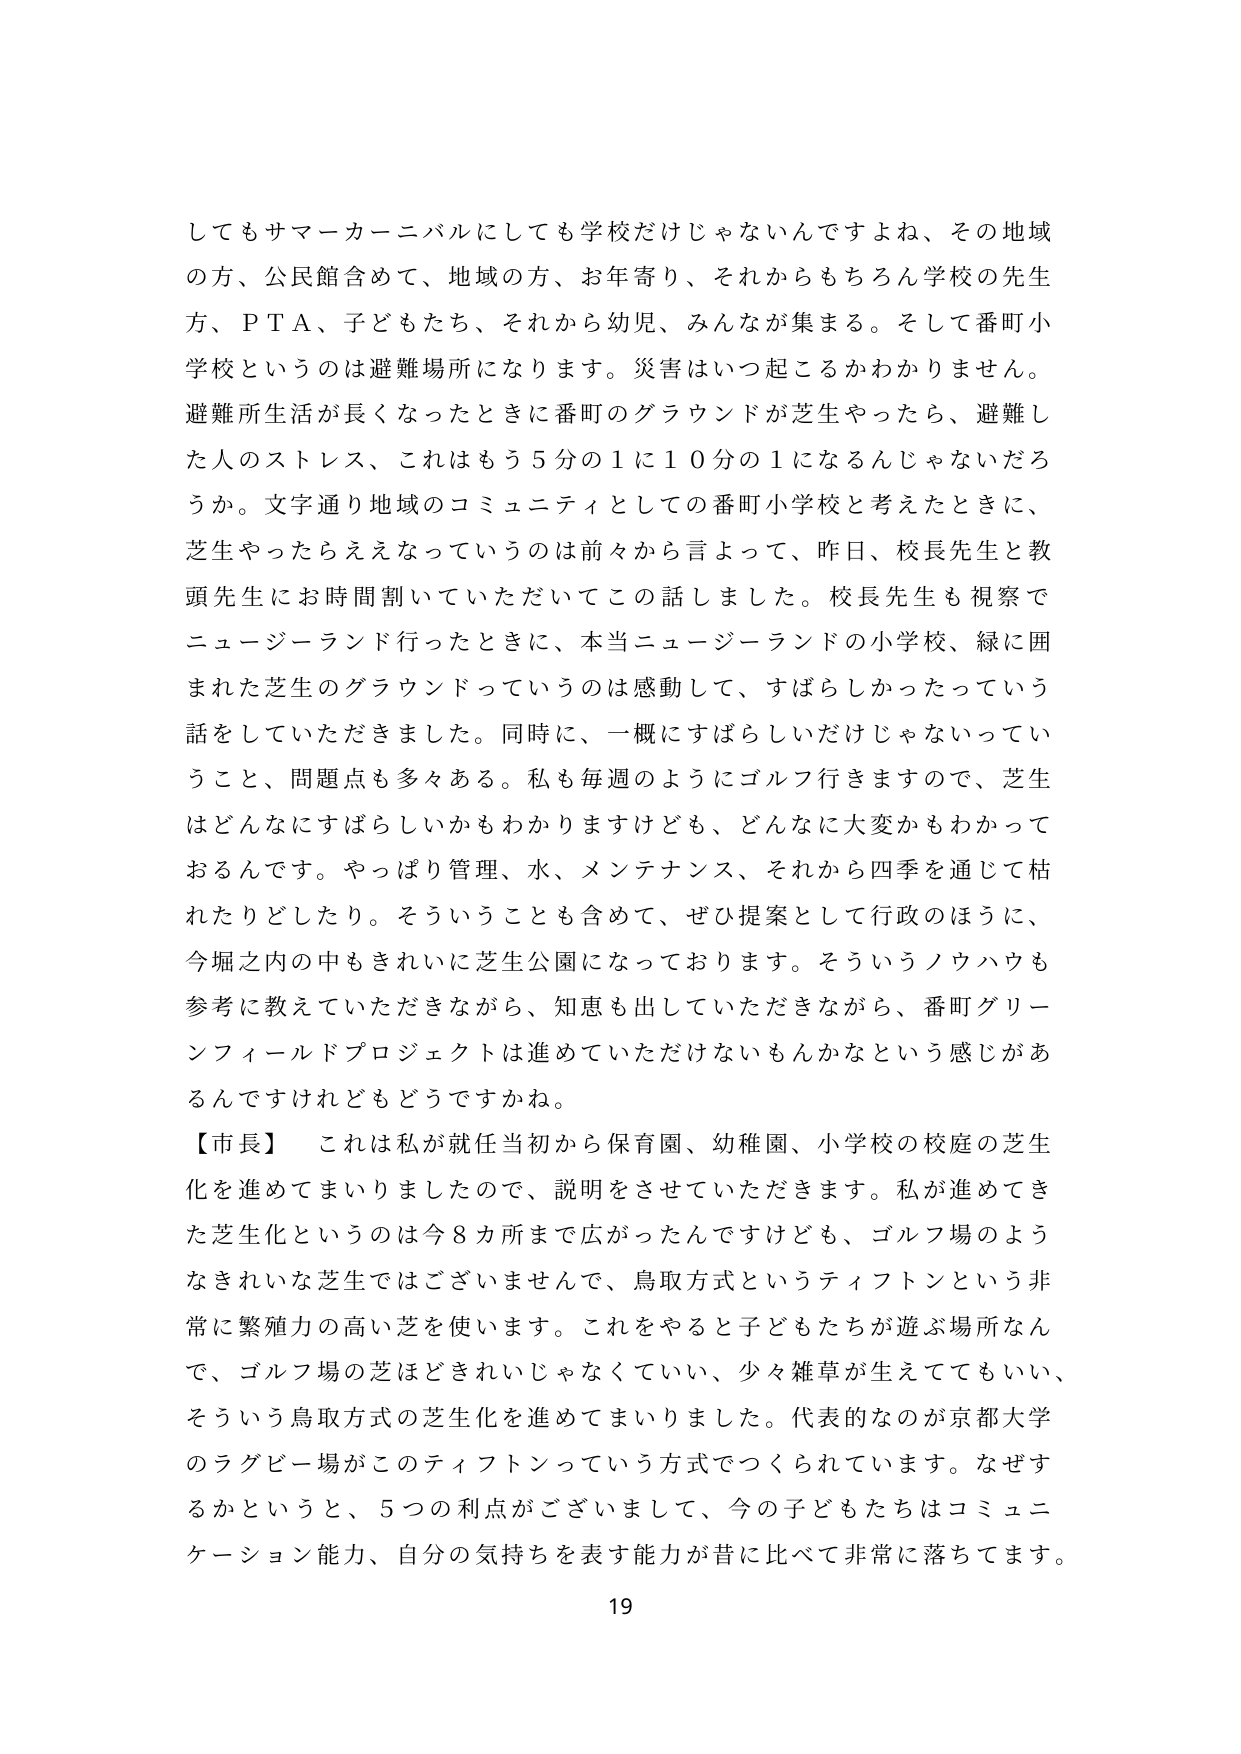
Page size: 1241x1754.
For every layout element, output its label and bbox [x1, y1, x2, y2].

text [185, 1120, 1055, 1576]
text [185, 207, 1055, 1120]
